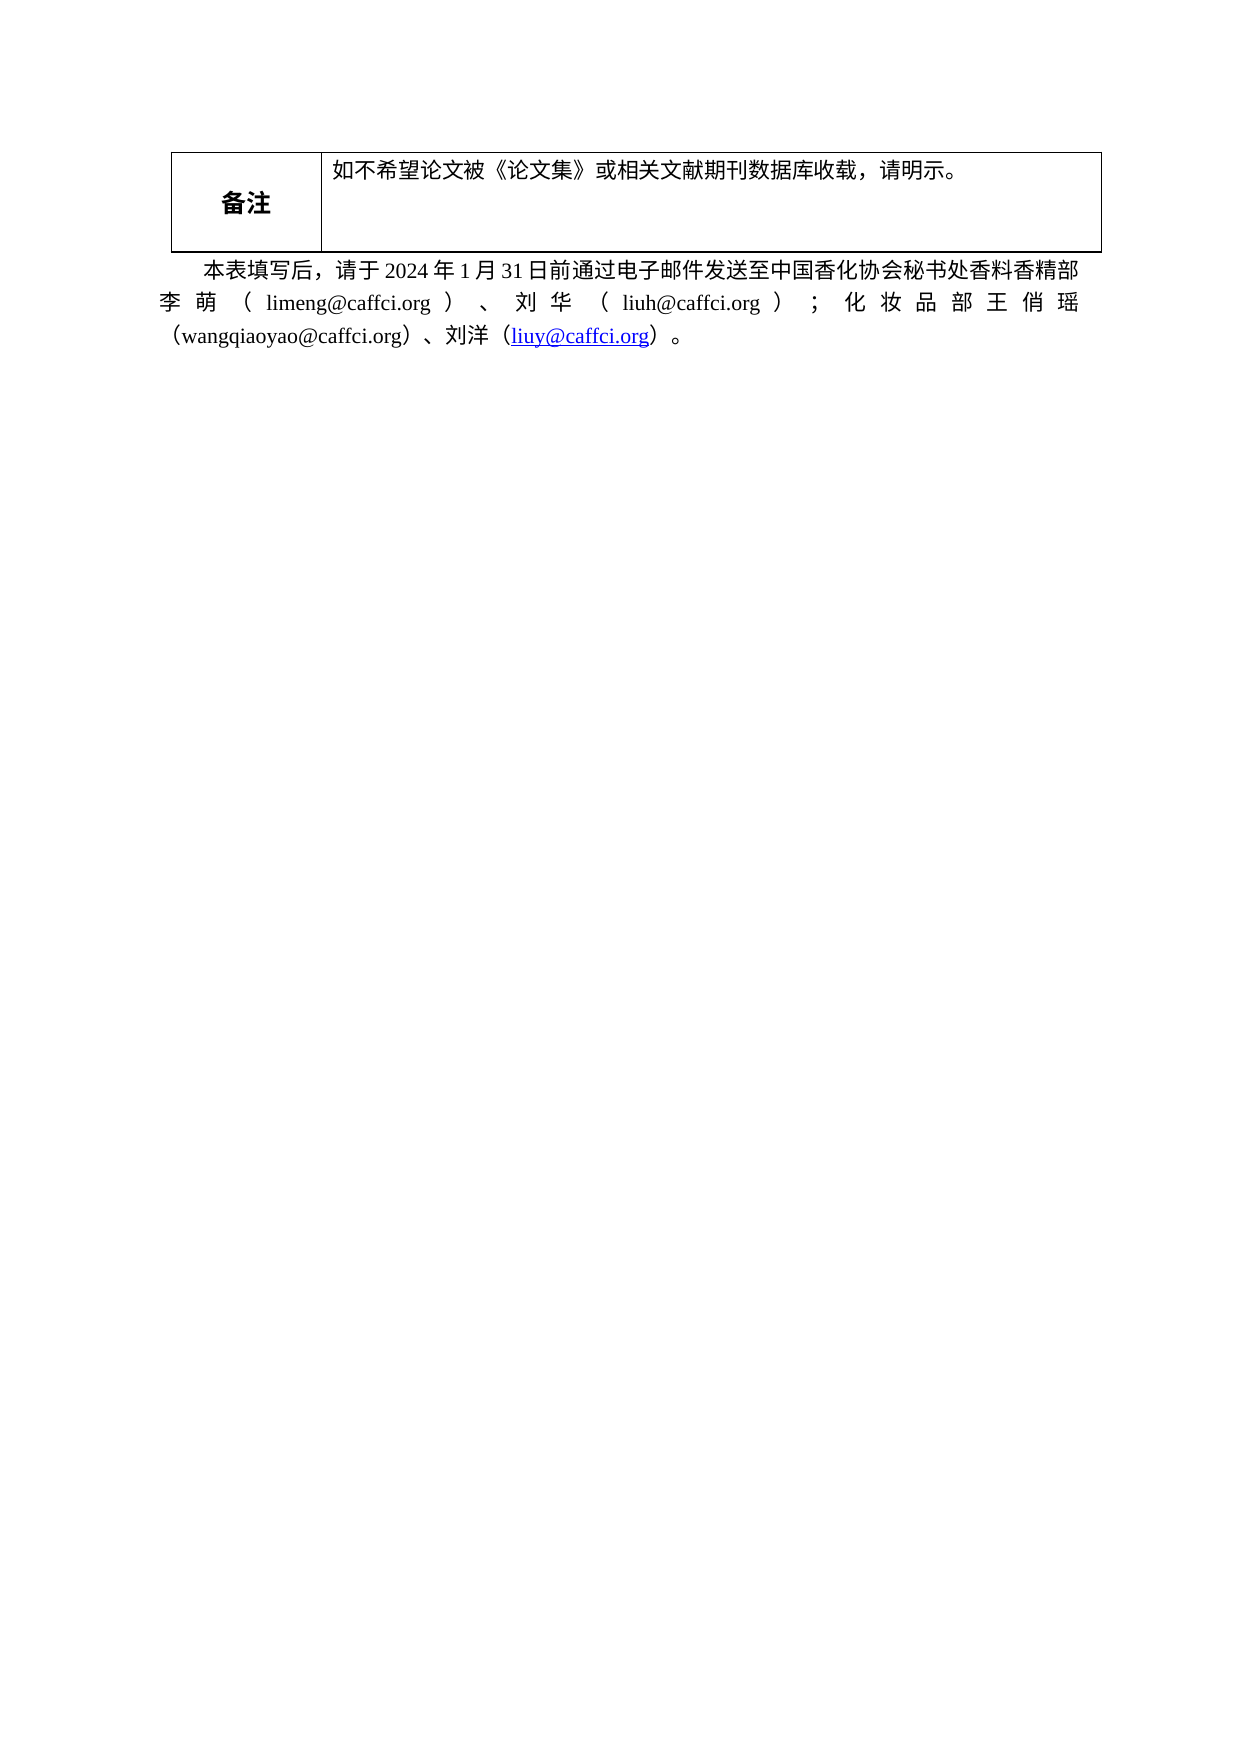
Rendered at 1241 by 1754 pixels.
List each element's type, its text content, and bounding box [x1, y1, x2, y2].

text 本表填写后，请于2024年1月31日前通过电子邮件发送至中国香化协会秘书处香料香精部李萌（limeng@caffci.org）、刘华（liuh@caffci.org）；化妆品部王俏瑶（wangqiaoyao@caffci.org）、刘洋（liuy@caffci.org）。 [159, 252, 1081, 350]
table_cell 如不希望论文被《论文集》或相关文献期刊数据库收载，请明示。 [322, 153, 1101, 251]
table_cell 备注 [172, 153, 321, 251]
